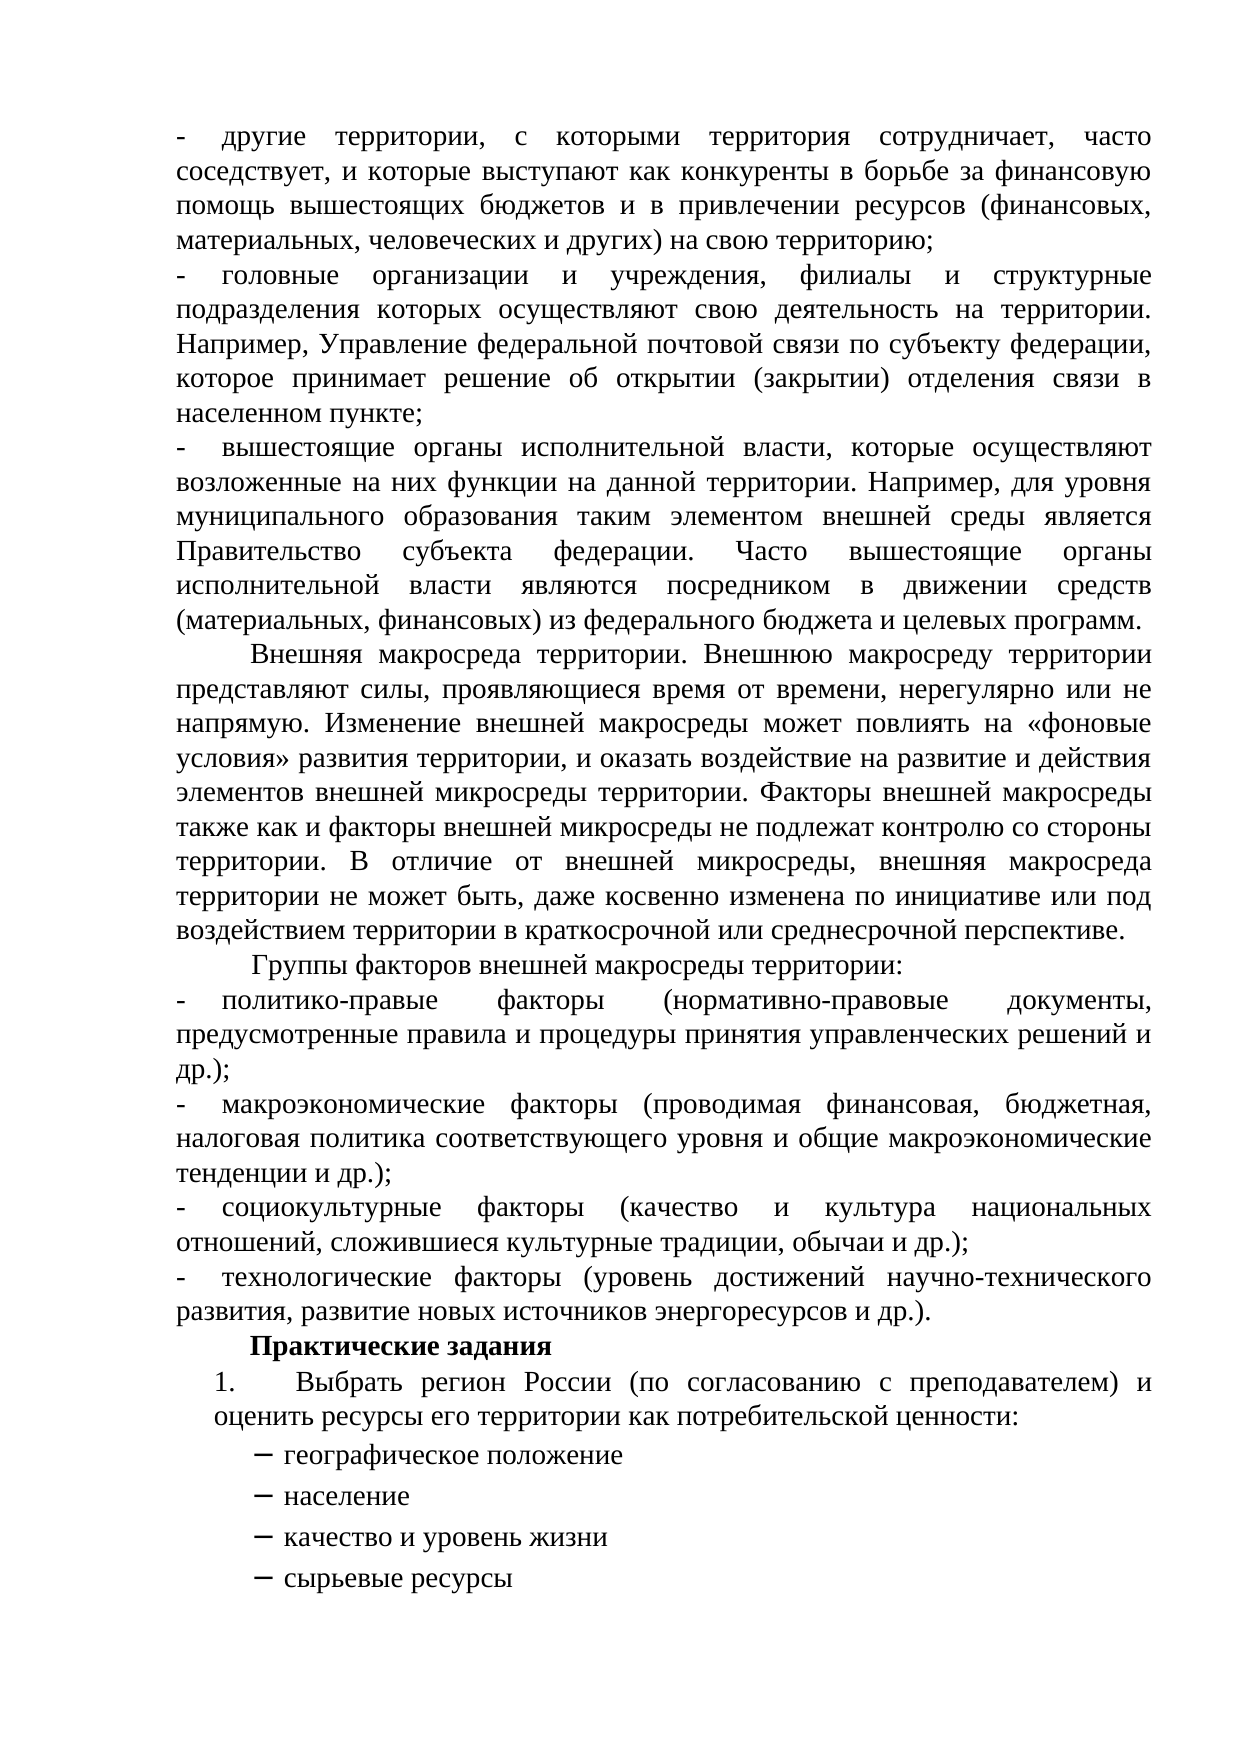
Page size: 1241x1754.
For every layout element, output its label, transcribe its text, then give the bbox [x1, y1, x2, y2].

text Группы факторов внешней макросреды территории: [251, 947, 1152, 981]
list другие территории, с которыми территория сотрудничает, часто соседствует, и которые выступают как конкуренты в борьбе за финансовую помощь вышестоящих бюджетов и в привлечении ресурсов (финансовых, материальных, человеческих и других) на свою территорию; [176, 118, 1152, 256]
text − сырьевые ресурсы [251, 1557, 1152, 1596]
text − население [251, 1474, 1152, 1514]
list социокультурные факторы (качество и культура национальных отношений, сложившиеся культурные традиции, обычаи и др.); [176, 1189, 1152, 1258]
text − качество и уровень жизни [251, 1516, 1152, 1555]
text − географическое положение [251, 1433, 1152, 1473]
text Внешняя макросреда территории. Внешнюю макросреду территории представляют силы, проявляющиеся время от времени, нерегулярно или не напрямую. Изменение внешней макросреды может повлиять на «фоновые условия» развития территории, и оказать воздействие на развитие и действия элементов внешней микросреды территории. Факторы внешней макросреды также как и факторы внешней микросреды не подлежат контролю со стороны территории. В отличие от внешней микросреды, внешняя макросреда территории не может быть, даже косвенно изменена по инициативе или под воздействием территории в краткосрочной или среднесрочной перспективе. [176, 637, 1152, 946]
list Выбрать регион России (по согласованию с преподавателем) и оценить ресурсы его территории как потребительской ценности: [213, 1364, 1152, 1432]
list технологические факторы (уровень достижений научно-технического развития, развитие новых источников энергоресурсов и др.). [176, 1259, 1152, 1327]
list головные организации и учреждения, филиалы и структурные подразделения которых осуществляют свою деятельность на территории. Например, Управление федеральной почтовой связи по субъекту федерации, которое принимает решение об открытии (закрытии) отделения связи в населенном пункте; [176, 257, 1152, 428]
list макроэкономические факторы (проводимая финансовая, бюджетная, налоговая политика соответствующего уровня и общие макроэкономические тенденции и др.); [176, 1086, 1152, 1188]
list политико-правые факторы (нормативно-правовые документы, предусмотренные правила и процедуры принятия управленческих решений и др.); [176, 982, 1152, 1084]
list вышестоящие органы исполнительной власти, которые осуществляют возложенные на них функции на данной территории. Например, для уровня муниципального образования таким элементом внешней среды является Правительство субъекта федерации. Часто вышестоящие органы исполнительной власти являются посредником в движении средств (материальных, финансовых) из федерального бюджета и целевых программ. [176, 429, 1152, 635]
subtitle Практические задания [249, 1328, 1152, 1362]
